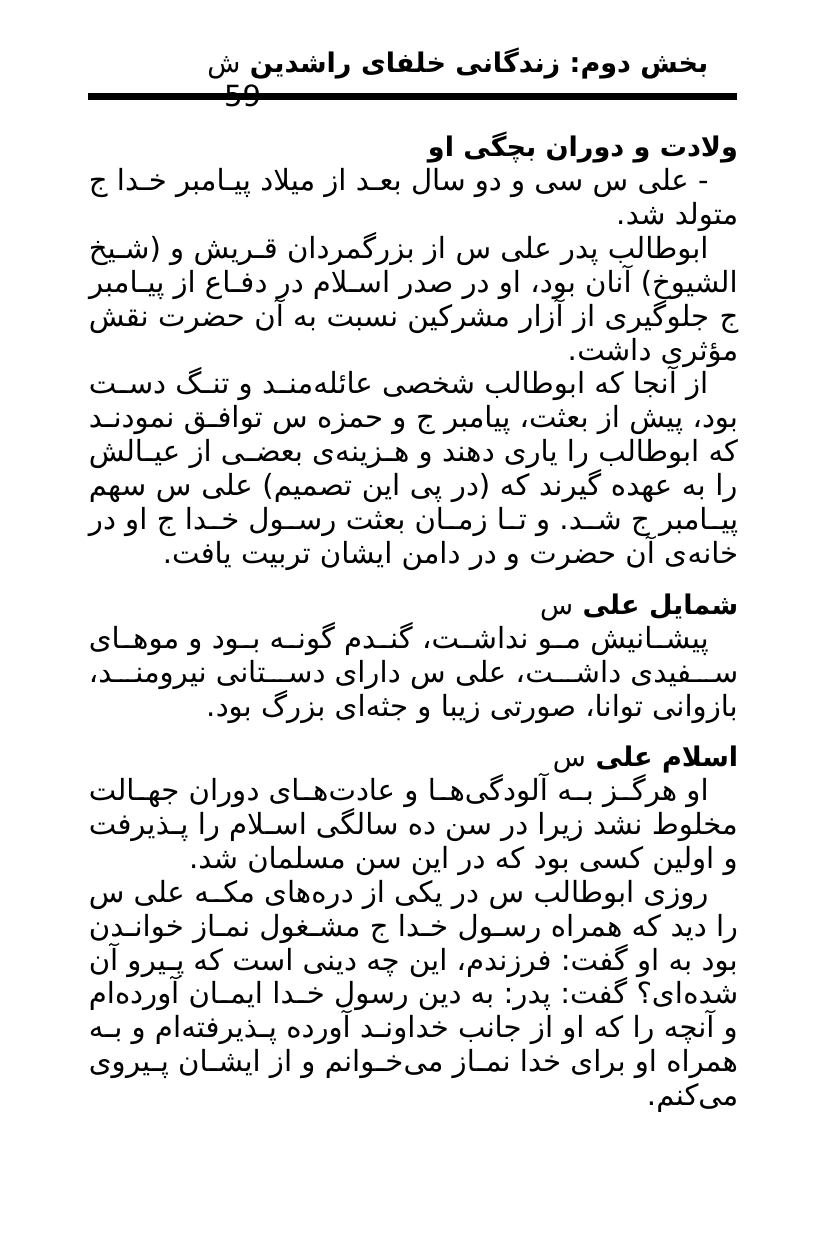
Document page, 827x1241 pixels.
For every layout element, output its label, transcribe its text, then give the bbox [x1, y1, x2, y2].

text ابوطالب پدر علی س از بزرگمردان قریش و (شیخ الشیوخ) آنان بود، او در صدر اسلام در دفاع از پیامبر ج جلوگیری از آزار مشرکین نسبت به آن حضرت نقش مؤثری داشت. [89, 231, 738, 367]
text اسلام علی س [89, 742, 738, 773]
text او هرگز به آلودگی‌ها و عادت‌های دوران جهالت مخلوط نشد زیرا در سن ده سالگی اسلام را پذیرفت و اولین کسی بود که در این سن مسلمان شد. [89, 773, 738, 875]
text روزی ابوطالب س در یکی از دره‌های مکه علی س را دید که همراه رسول خدا ج مشغول نماز خواندن بود به او گفت: فرزندم، این چه دینی است که پیرو آن شده‌ای؟ گفت: پدر: به دین رسول خدا ایمان آورده‌ام و آنچه را که او از جانب خداوند آورده پذیرفته‌ام و به همراه او برای خدا نماز می‌خوانم و از ایشان پیروی می‌کنم. [89, 875, 738, 1113]
text پیشانیش مو نداشت، گندم گونه بود و موهای سفیدی داشت، علی س دارای دستانی نیرومند، بازوانی توانا، صورتی زیبا و جثه‌ای بزرگ بود. [89, 621, 738, 723]
text از آنجا که ابوطالب شخصی عائله‌مند و تنگ دست بود، پیش از بعثت، پیامبر ج و حمزه س توافق نمودند که ابوطالب را یاری دهند و هزینه‌ی بعضی از عیالش را به عهده گیرند که (در پی این تصمیم) علی س سهم پیامبر ج شد. و تا زمان بعثت رسول خدا ج او در خانه‌ی آن حضرت و در دامن ایشان تربیت یافت. [89, 367, 738, 571]
text شمایل علی س [89, 589, 738, 621]
text - علی س سی و دو سال بعد از میلاد پیامبر خدا ج متولد شد. [89, 163, 738, 231]
text ولادت و دوران بچگی او [89, 132, 738, 163]
